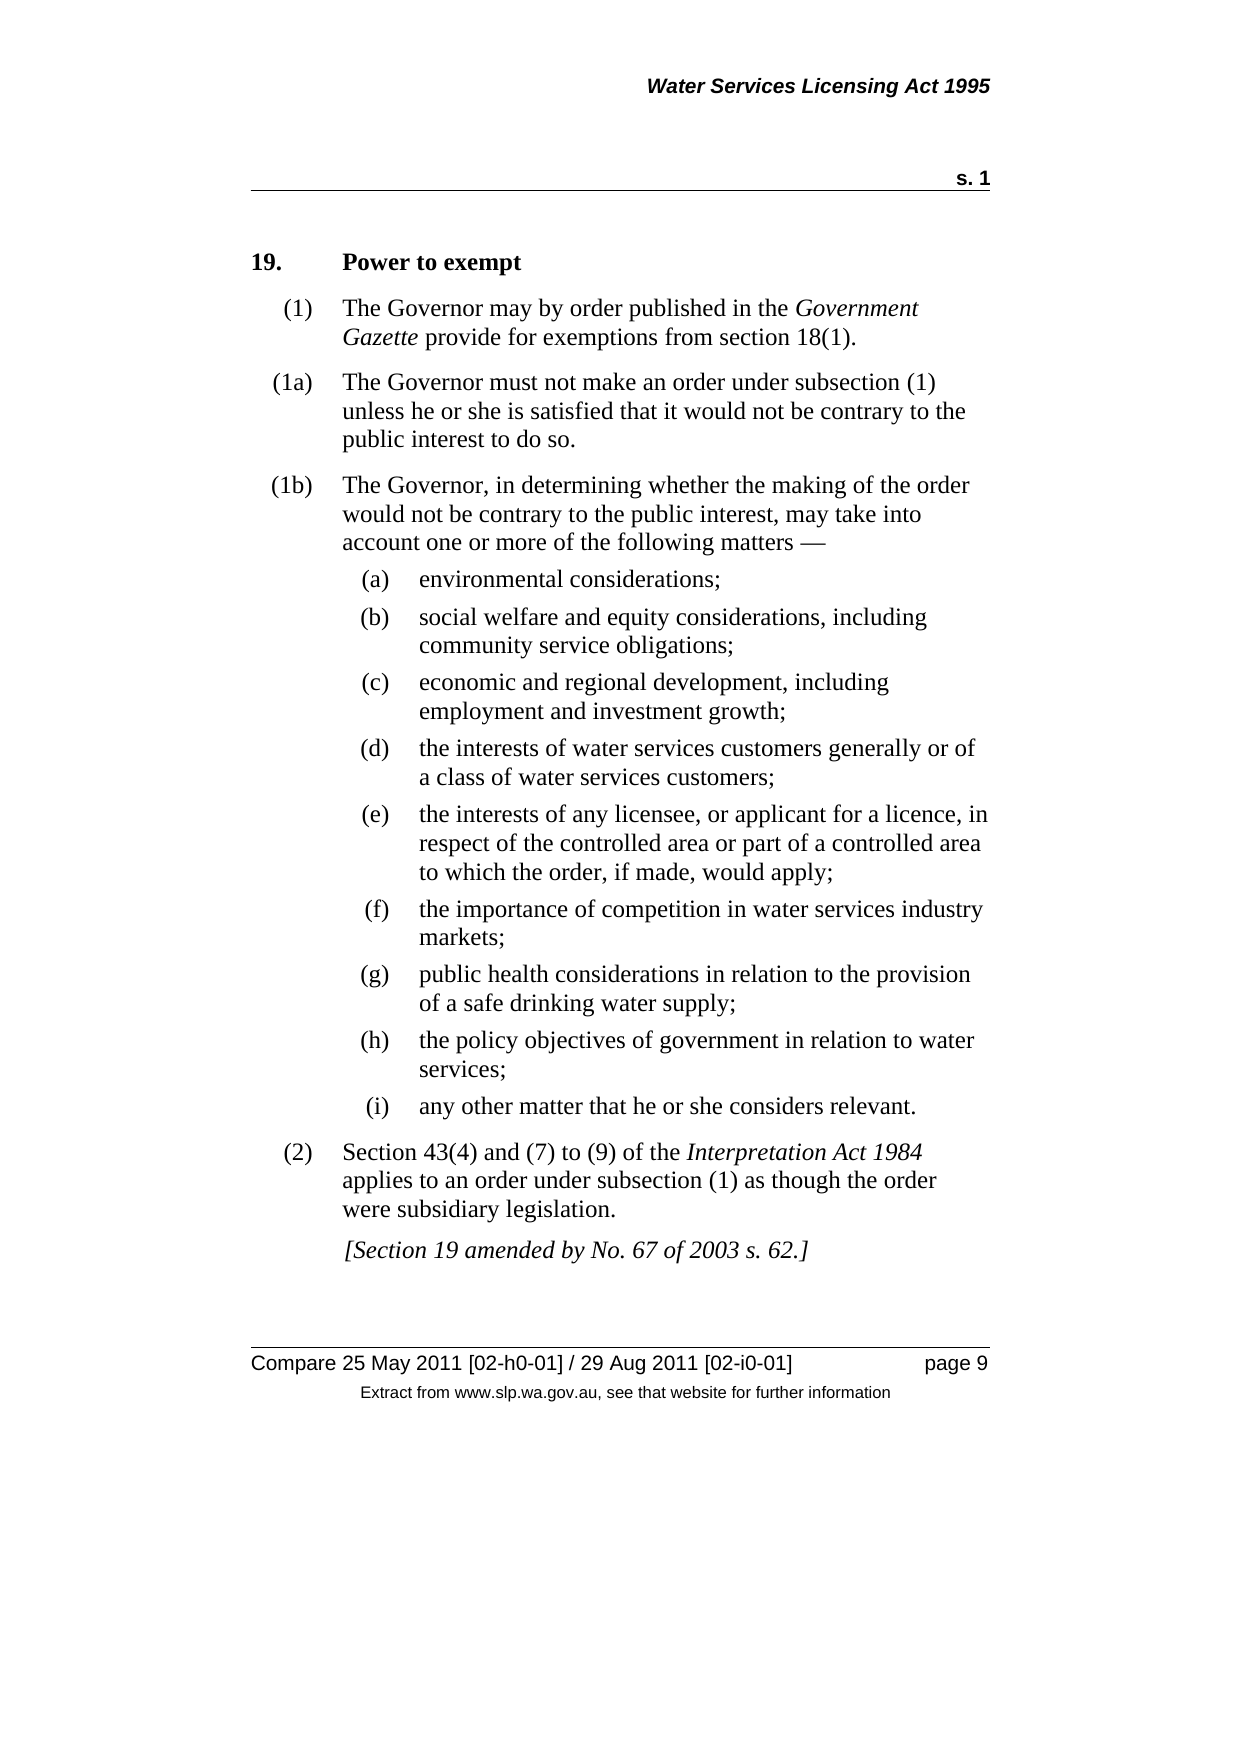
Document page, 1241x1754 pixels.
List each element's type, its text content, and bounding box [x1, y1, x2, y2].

text (h) the policy objectives of government in relation to water services; [251, 1025, 990, 1083]
text (f) the importance of competition in water services industry markets; [251, 894, 990, 951]
text (c) economic and regional development, including employment and investment growth; [251, 667, 990, 725]
text (1) The Governor may by order published in the Government Gazette provide for exemptions from section 18(1). [251, 293, 990, 350]
text [Section 19 amended by No. 67 of 2003 s. 62.] [251, 1235, 990, 1264]
text (i) any other matter that he or she considers relevant. [251, 1091, 990, 1120]
text (b) social welfare and equity considerations, including community service obligations; [251, 602, 990, 659]
text (1a) The Governor must not make an order under subsection (1) unless he or she is satisfied that it would not be contrary to the public interest to do so. [251, 367, 990, 453]
text (d) the interests of water services customers generally or of a class of water services customers; [251, 733, 990, 791]
text (1b) The Governor, in determining whether the making of the order would not be contrary to the public interest, may take into account one or more of the following matters — [251, 470, 990, 556]
subtitle 19. Power to exempt [251, 247, 990, 276]
text (2) Section 43(4) and (7) to (9) of the Interpretation Act 1984 applies to an order under subsection (1) as though the order were subsidiary legislation. [251, 1137, 990, 1223]
text (e) the interests of any licensee, or applicant for a licence, in respect of the controlled area or part of a controlled area to which the order, if made, would apply; [251, 799, 990, 885]
text (a) environmental considerations; [251, 564, 990, 593]
text (g) public health considerations in relation to the provision of a safe drinking water supply; [251, 959, 990, 1017]
